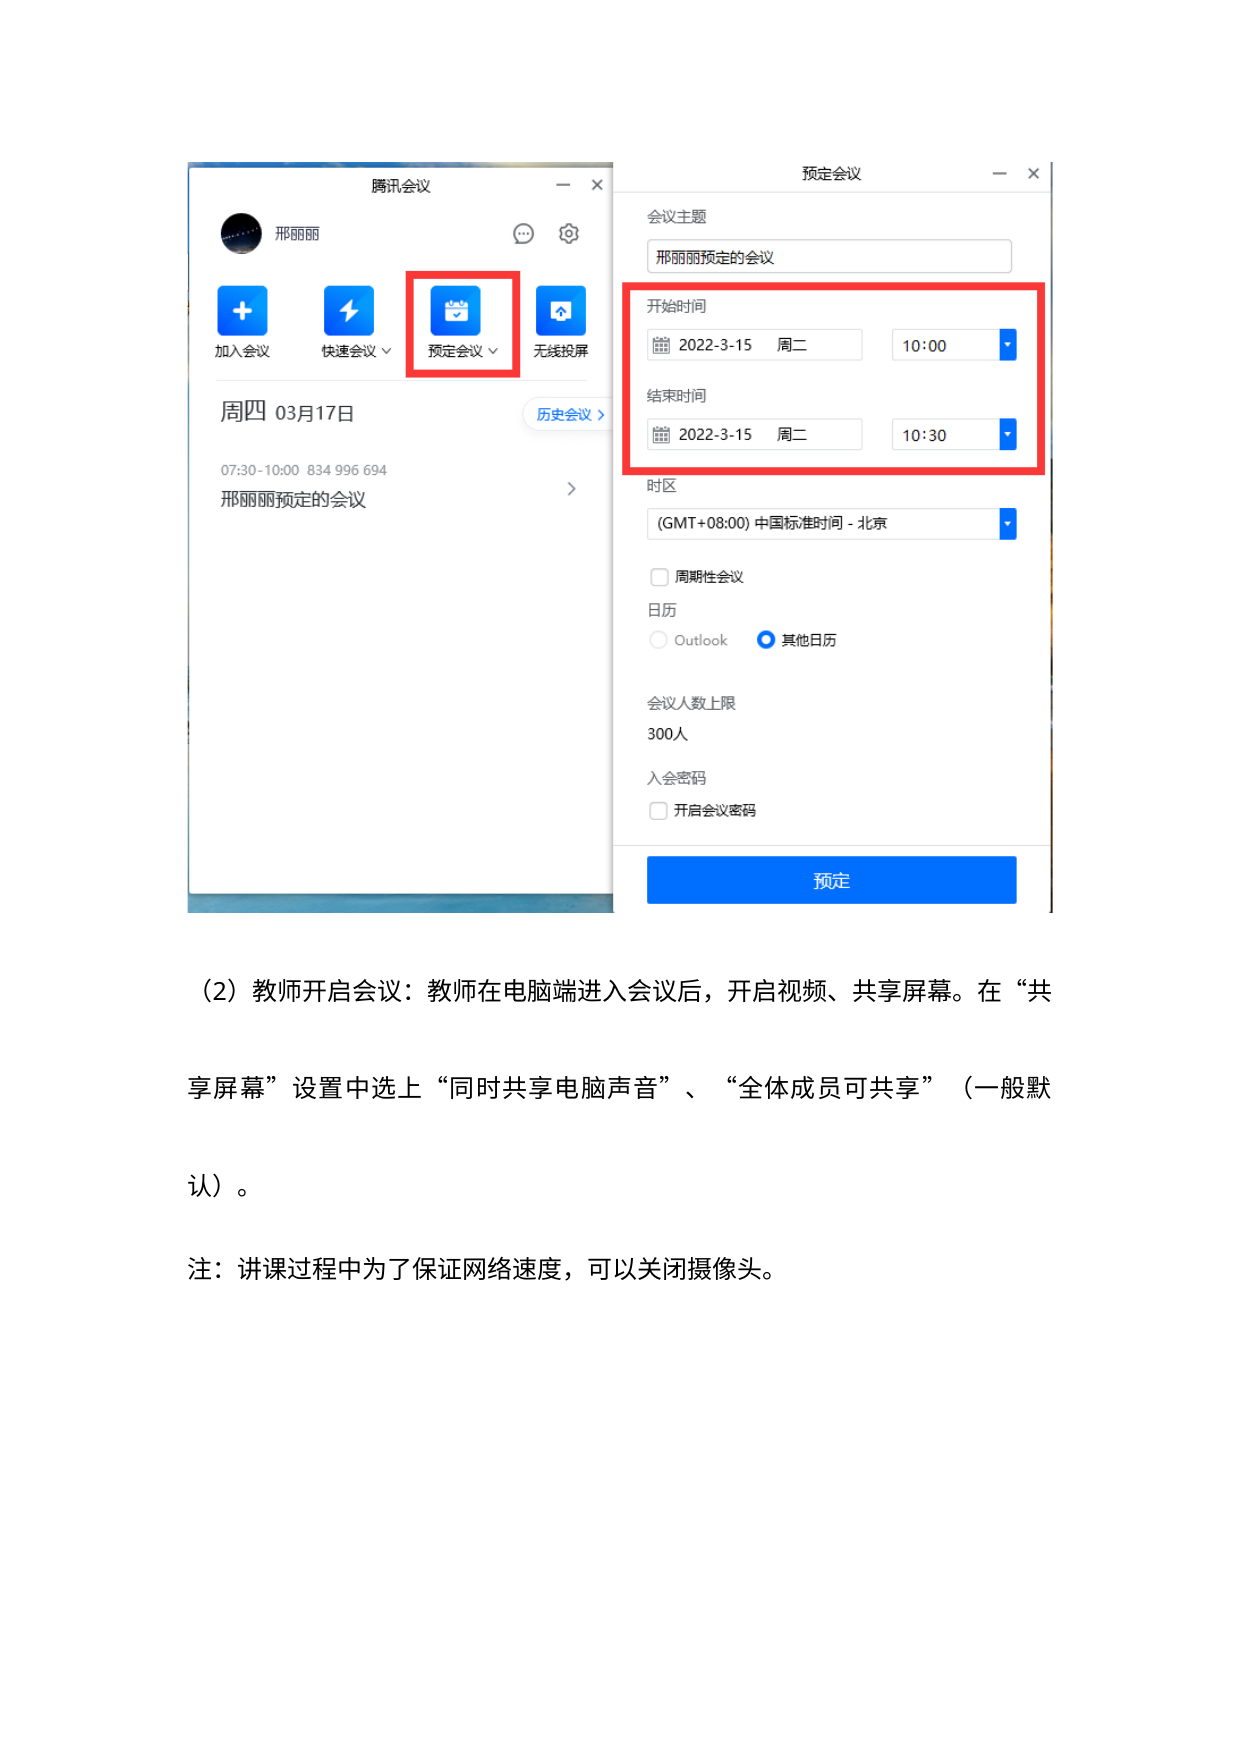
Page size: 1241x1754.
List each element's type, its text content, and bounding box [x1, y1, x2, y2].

picture [187, 162, 1053, 913]
text 注：讲课过程中为了保证网络速度，可以关闭摄像头。 [187, 1235, 1053, 1300]
text （2）教师开启会议：教师在电脑端进入会议后，开启视频、共享屏幕。在“共享屏幕”设置中选上“同时共享电脑声音”、“全体成员可共享”（一般默认）。 [187, 957, 1053, 1217]
